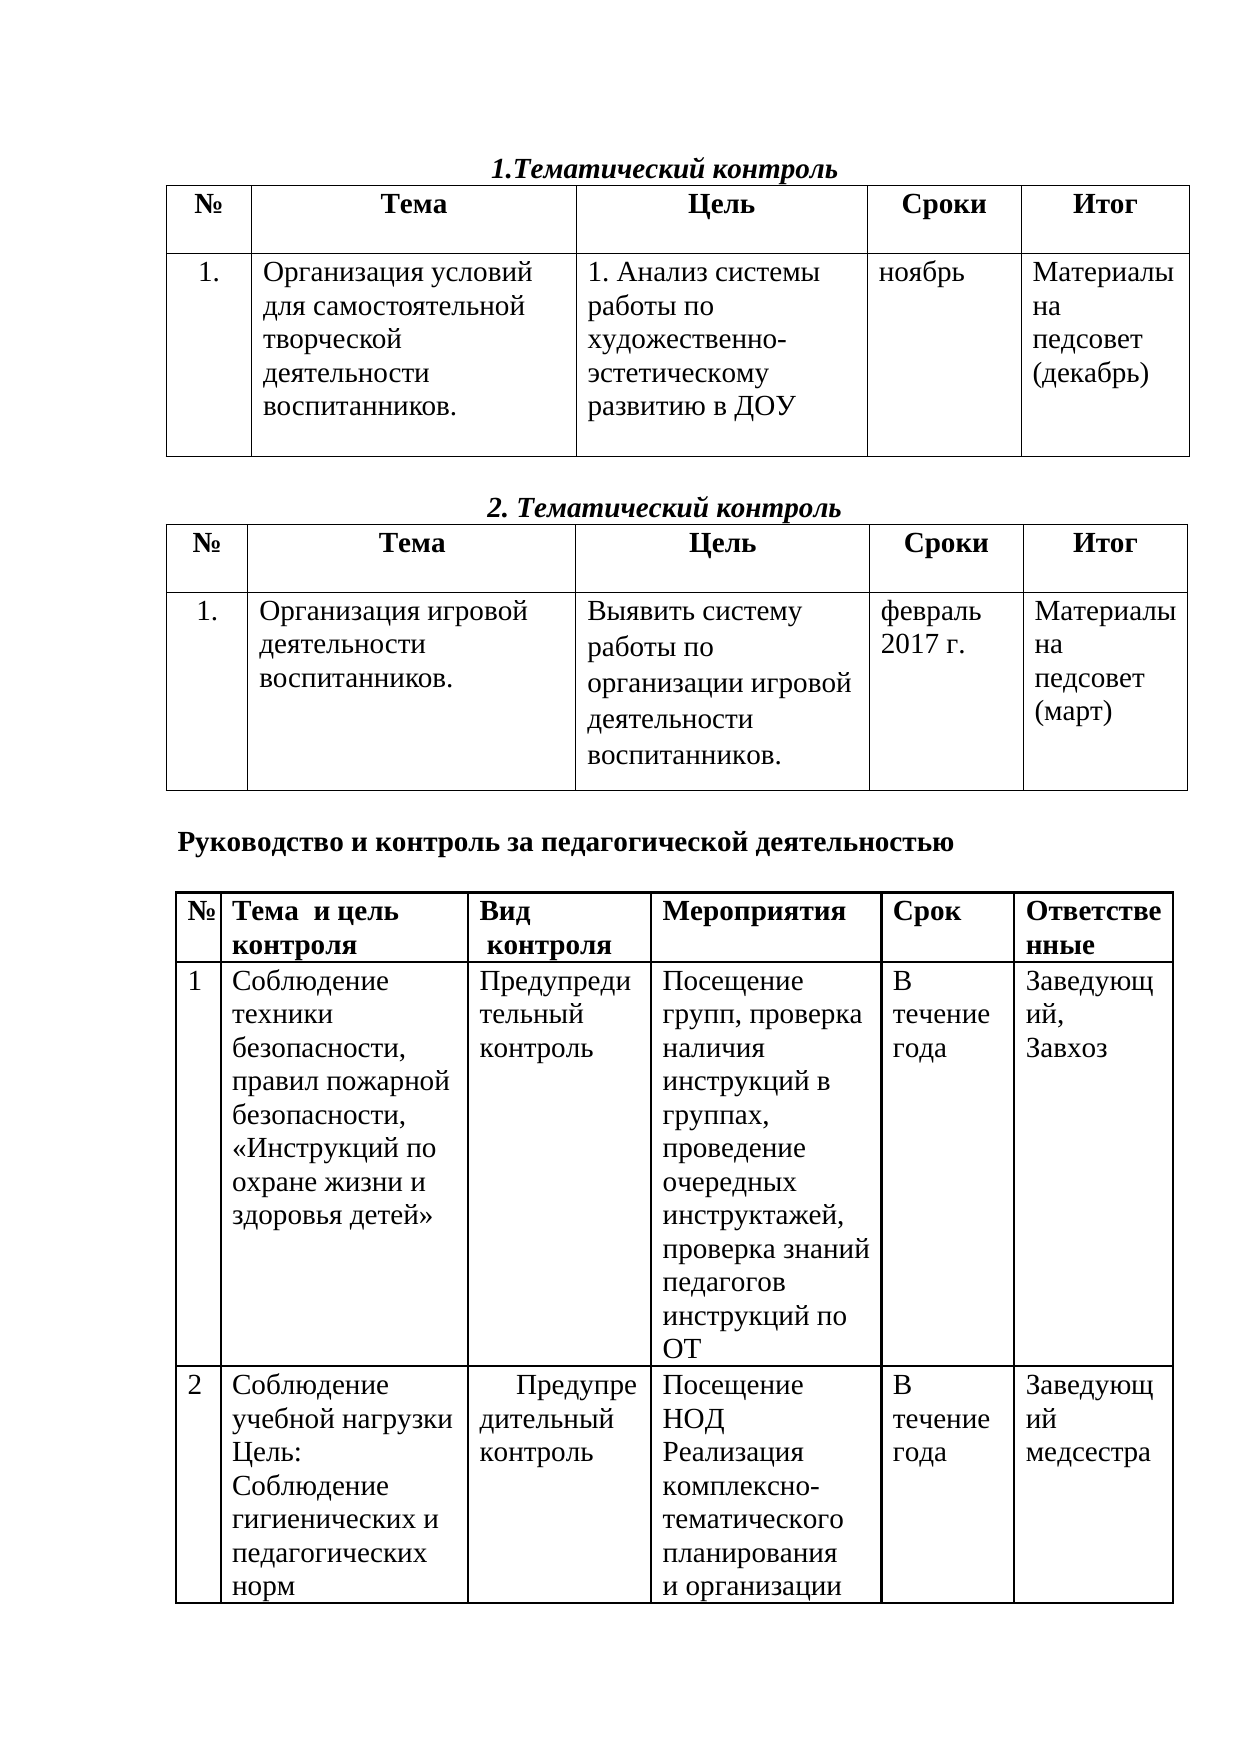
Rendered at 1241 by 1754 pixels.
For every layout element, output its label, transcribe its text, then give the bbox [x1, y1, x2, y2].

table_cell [222, 1367, 467, 1602]
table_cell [469, 1367, 650, 1602]
table_cell Материалы на педсовет (декабрь) [1022, 254, 1189, 456]
table_cell февраль 2017 г. [870, 593, 1023, 790]
table_cell В течение года [883, 1367, 1013, 1602]
table_header Итог [1024, 525, 1187, 592]
table_header Тема [252, 186, 576, 253]
table_cell Материалы на педсовет (март) [1024, 593, 1187, 790]
table_header Цель [576, 525, 869, 592]
table_cell Соблюдение техники безопасности, правил пожарной безопасности, «Инструкций по охране жизни и здоровья детей» [222, 963, 467, 1365]
table_header Тема [248, 525, 575, 592]
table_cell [652, 1367, 880, 1602]
table_cell Заведующий, Завхоз [1015, 963, 1172, 1365]
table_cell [1015, 1367, 1172, 1602]
table_header Сроки [868, 186, 1021, 253]
table_cell ноябрь [868, 254, 1021, 456]
table_header Вид контроля [469, 894, 650, 961]
table_cell Организация игровой деятельности воспитанников. [248, 593, 575, 790]
table_header № [167, 186, 251, 253]
table_cell Посещение групп, проверка наличия инструкций в группах, проведение очередных инструктажей, проверка знаний педагогов инструкций по ОТ [652, 963, 880, 1365]
table_cell 1. [167, 254, 251, 456]
table_cell Организация условий для самостоятельной творческой деятельности воспитанников. [252, 254, 576, 456]
table_cell В течение года [883, 963, 1013, 1365]
table_cell Предупредительный контроль [469, 963, 650, 1365]
table_header Тема и цель контроля [222, 894, 467, 961]
table_header Срок [883, 894, 1013, 961]
table_header № [177, 894, 220, 961]
text Руководство и контроль за педагогической деятельностью [177, 824, 1152, 858]
text 2. Тематический контроль [177, 490, 1152, 524]
table_header Ответственные [1015, 894, 1172, 961]
table_cell 1. Анализ системы работы по художественно-эстетическому развитию в ДОУ [577, 254, 867, 456]
table_cell 2 [177, 1367, 220, 1602]
table_header Итог [1022, 186, 1189, 253]
table_header Сроки [870, 525, 1023, 592]
text 1.Тематический контроль [177, 152, 1152, 185]
table_header № [167, 525, 247, 592]
table_header Мероприятия [652, 894, 880, 961]
table_header Цель [577, 186, 867, 253]
table_cell 1. [167, 593, 247, 790]
table_cell Выявить систему работы по организации игровой деятельности воспитанников. [576, 593, 869, 790]
table_cell 1 [177, 963, 220, 1365]
